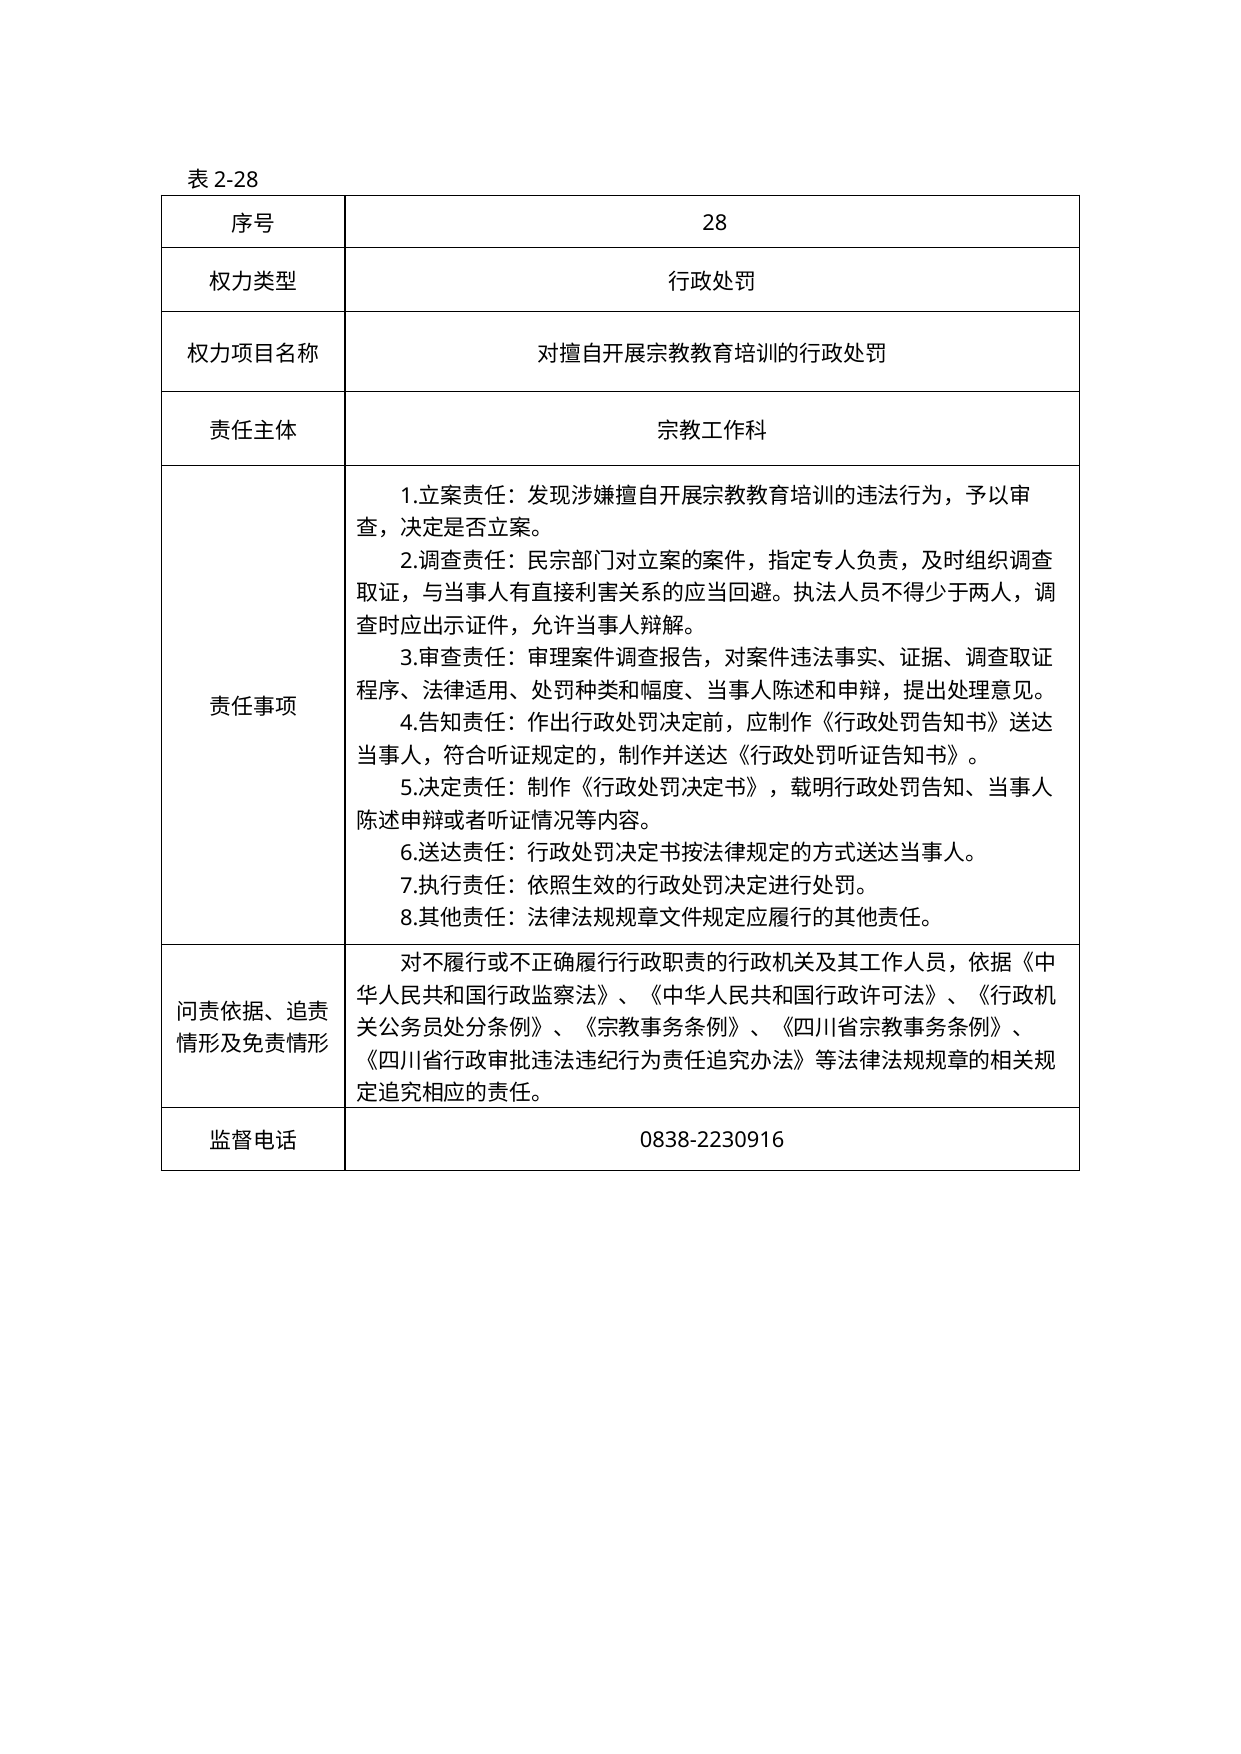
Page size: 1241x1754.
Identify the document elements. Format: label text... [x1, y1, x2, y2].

table_cell 对擅自开展宗教教育培训的行政处罚 [346, 312, 1079, 391]
table_cell 监督电话 [162, 1108, 344, 1170]
table_cell 问责依据、追责情形及免责情形 [162, 945, 344, 1107]
table_cell 行政处罚 [346, 248, 1079, 311]
table_cell 权力类型 [162, 248, 344, 311]
table_cell 0838-2230916 [346, 1108, 1079, 1170]
table_cell 宗教工作科 [346, 392, 1079, 465]
table_cell 权力项目名称 [162, 312, 344, 391]
table_cell 对不履行或不正确履行行政职责的行政机关及其工作人员，依据《中华人民共和国行政监察法》、《中华人民共和国行政许可法》、《行政机关公务员处分条例》、《宗教事务条例》、《四川省宗教事务条例》、《四川省行政审批违法违纪行为责任追究办法》等法律法规规章的相关规定追究相应的责任。 [346, 945, 1079, 1107]
table_cell 1.立案责任：发现涉嫌擅自开展宗教教育培训的违法行为，予以审查，决定是否立案。 2.调查责任：民宗部门对立案的案件，指定专人负责，及时组织调查取证，与当事人有直接利害关系的应当回避。执法人员不得少于两人，调查时应出示证件，允许当事人辩解。 3.审查责任：审理案件调查报告，对案件违法事实、证据、调查取证程序、法律适用、处罚种类和幅度、当事人陈述和申辩，提出处理意见。 4.告知责任：作出行政处罚决定前，应制作《行政处罚告知书》送达当事人，符合听证规定的，制作并送达《行政处罚听证告知书》。 5.决定责任：制作《行政处罚决定书》，载明行政处罚告知、当事人陈述申辩或者听证情况等内容。 6.送达责任：行政处罚决定书按法律规定的方式送达当事人。 7.执行责任：依照生效的行政处罚决定进行处罚。 8.其他责任：法律法规规章文件规定应履行的其他责任。 [346, 466, 1079, 944]
table_cell 责任事项 [162, 466, 344, 944]
table_cell 责任主体 [162, 392, 344, 465]
text 表2-28 [187, 162, 1053, 194]
table_header 28 [346, 196, 1079, 247]
table_header 序号 [162, 196, 344, 247]
